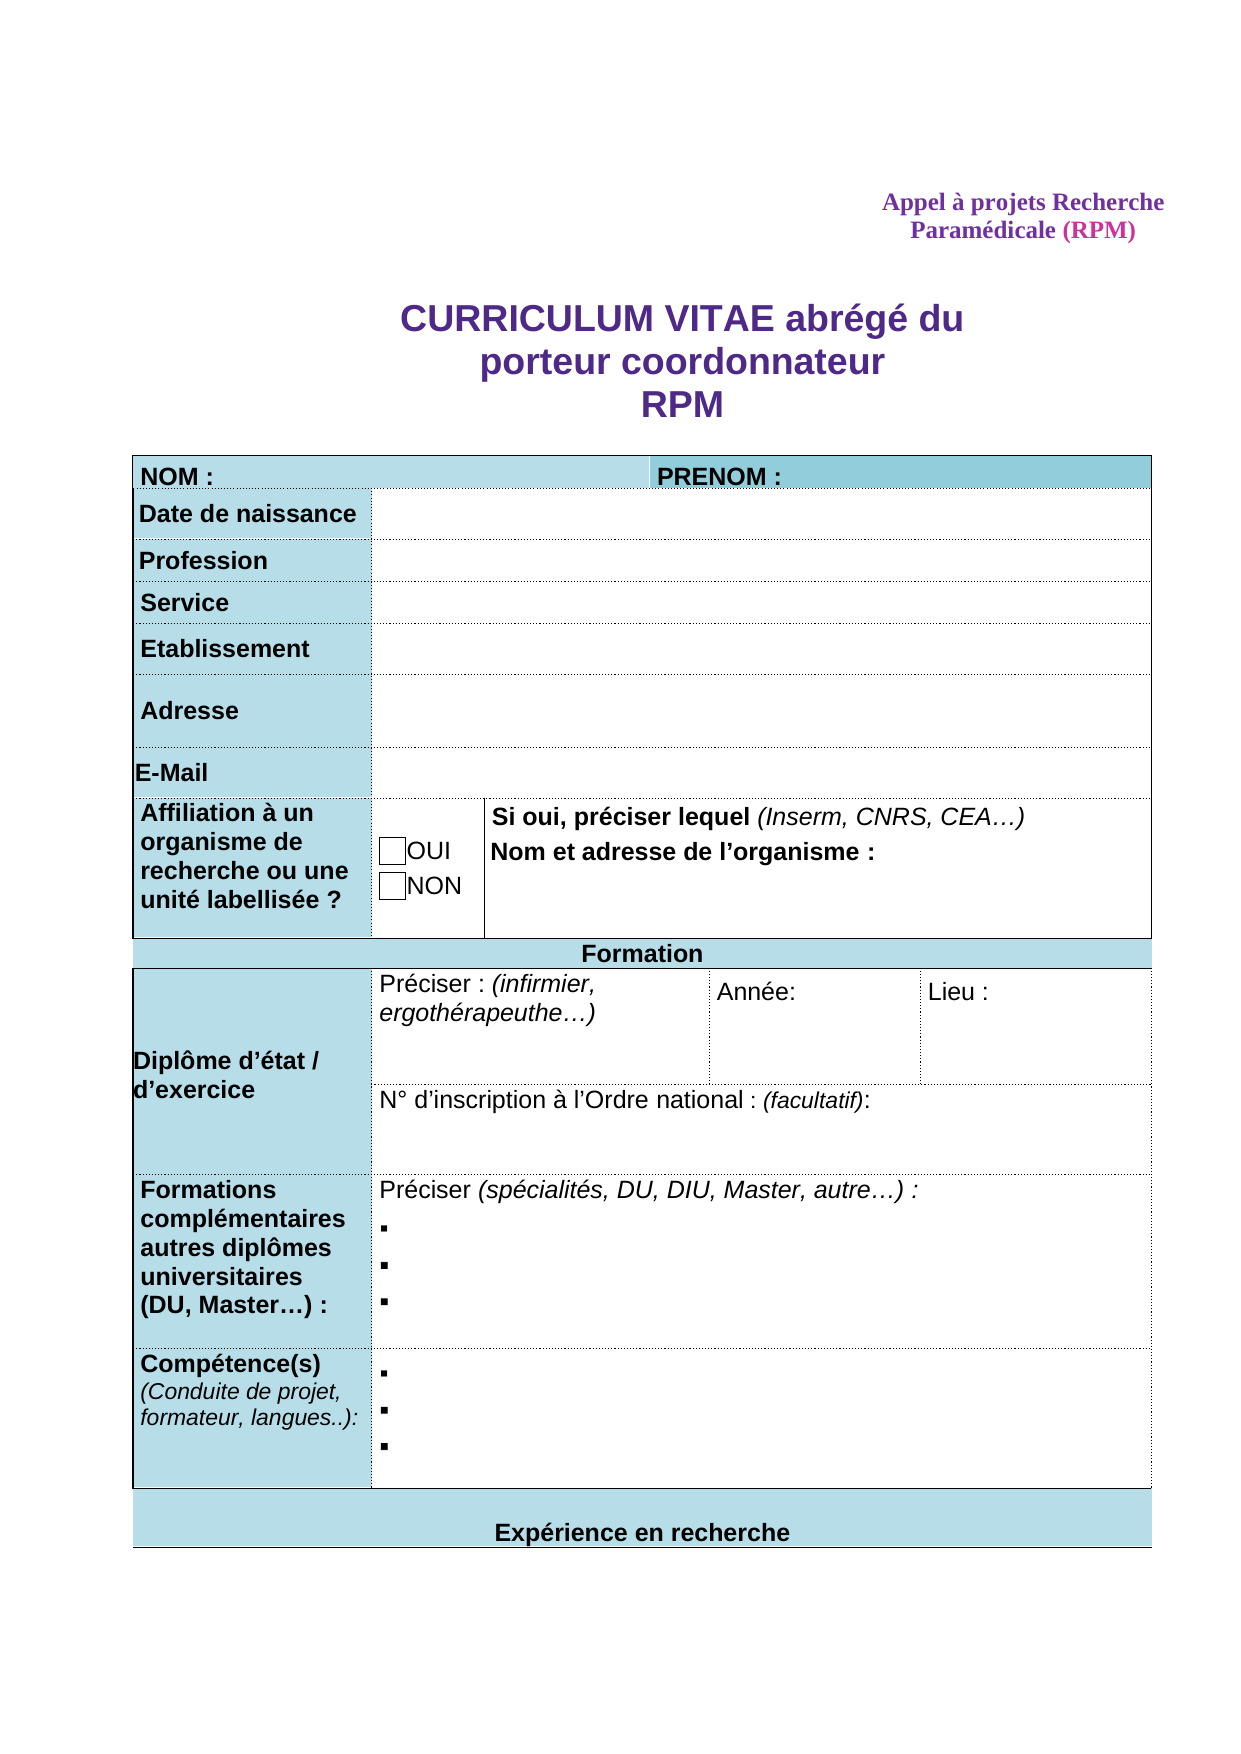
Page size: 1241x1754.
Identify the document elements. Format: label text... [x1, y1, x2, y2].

table_cell Préciser (spécialités, DU, DIU, Master, autre…) : [372, 1174, 1152, 1348]
table_header PRENOM : [650, 456, 1151, 488]
table_cell Formation [133, 939, 1152, 968]
table_cell OUI NON [372, 798, 484, 937]
table_cell [372, 581, 1151, 623]
table_cell E-Mail [134, 747, 372, 797]
table_cell [372, 488, 1151, 538]
table_header NOM : [133, 456, 649, 488]
table_cell Affiliation à un organisme de recherche ou une unité labellisée ? [134, 798, 372, 937]
table_cell N° d’inscription à l’Ordre national : (facultatif): [372, 1084, 1152, 1174]
table_cell Etablissement [134, 623, 372, 674]
table_cell Adresse [134, 674, 372, 747]
table_cell Compétence(s) (Conduite de projet, formateur, langues..): [134, 1348, 372, 1487]
table_cell [372, 1348, 1152, 1487]
table_cell Lieu : [920, 969, 1152, 1084]
table_cell Profession [134, 539, 372, 581]
table_cell [372, 674, 1151, 747]
table_cell Date de naissance [134, 488, 372, 538]
table_cell Diplôme d’état / d’exercice [134, 969, 372, 1174]
table_cell [372, 623, 1151, 674]
table_cell [372, 539, 1151, 581]
table_cell Expérience en recherche [133, 1488, 1152, 1546]
table_cell Si oui, préciser lequel (Inserm, CNRS, CEA…) Nom et adresse de l’organisme : [485, 798, 1151, 937]
table_cell Service [134, 581, 372, 623]
table_cell [372, 747, 1151, 797]
table_cell Préciser : (infirmier, ergothérapeuthe…) [372, 969, 709, 1084]
table_cell Année: [709, 969, 920, 1084]
table_cell Formations complémentaires autres diplômes universitaires (DU, Master…) : [134, 1174, 372, 1348]
